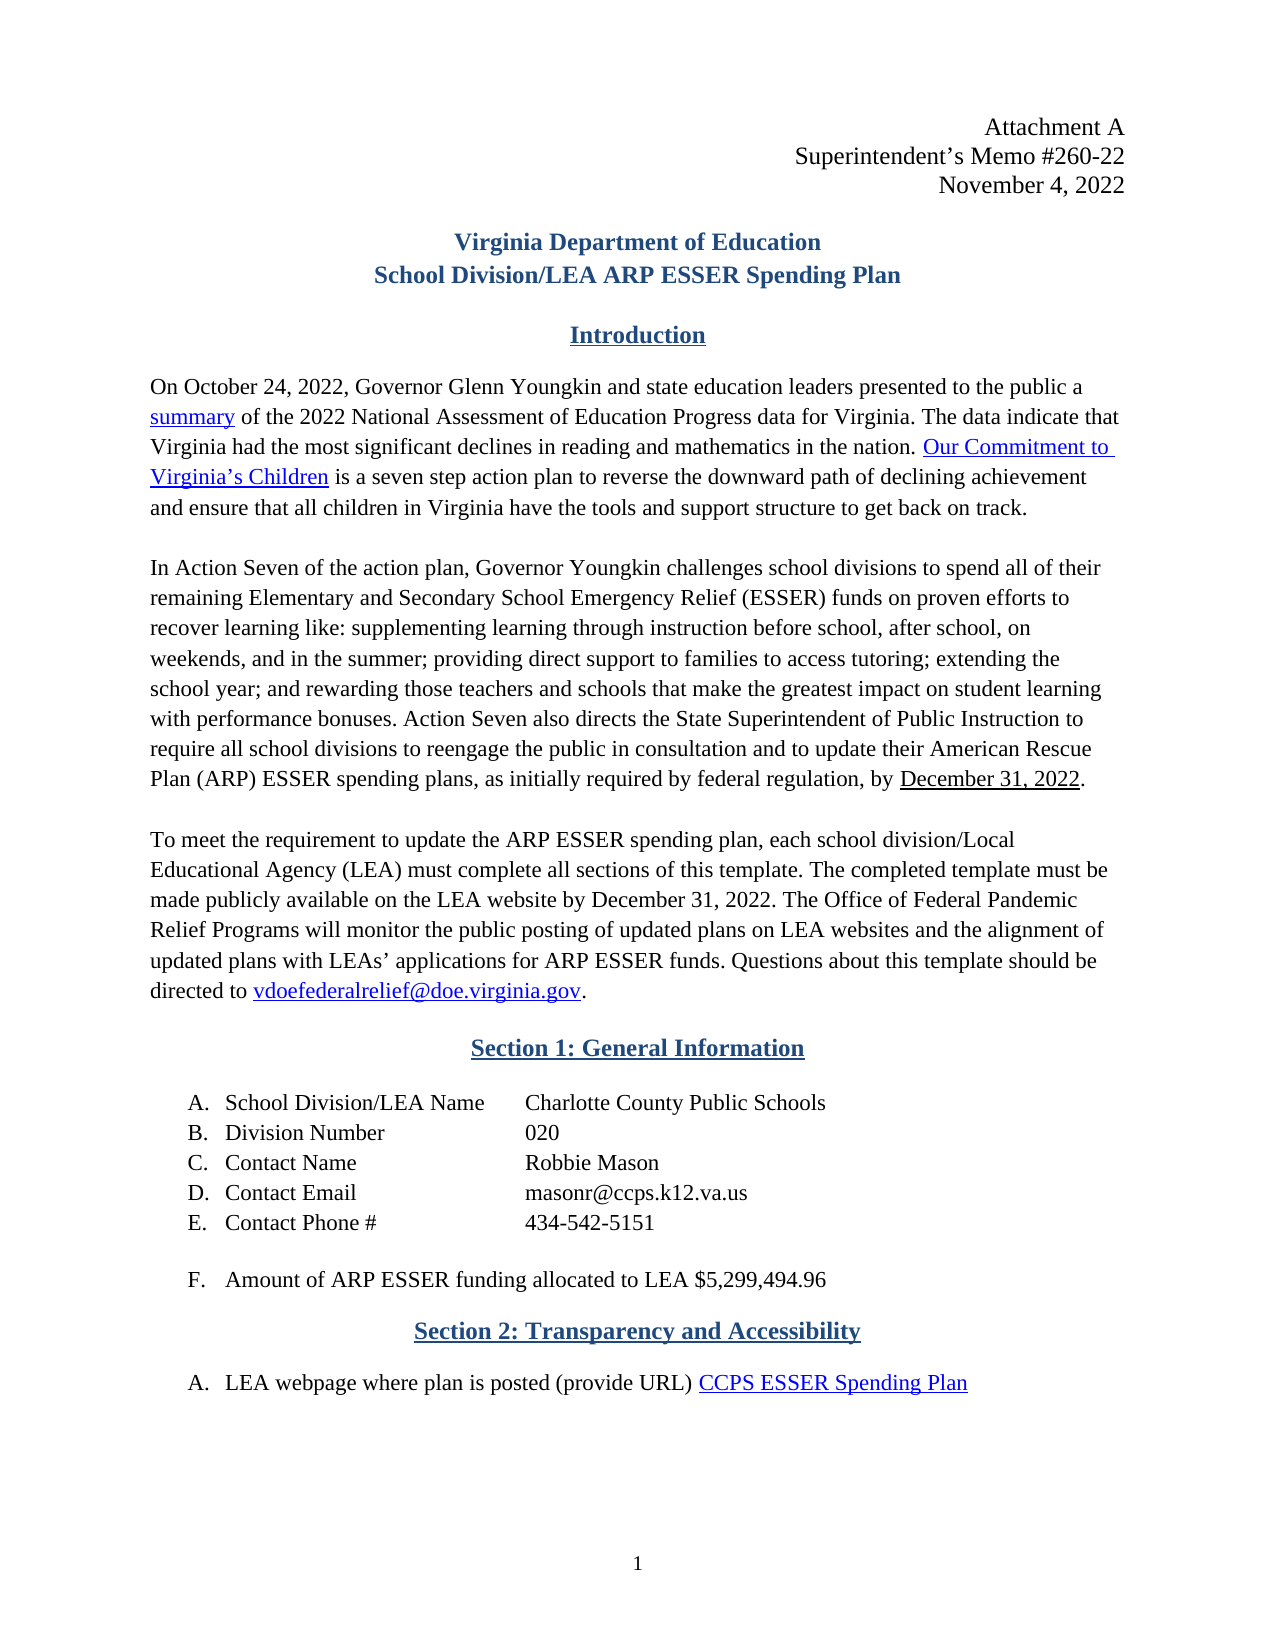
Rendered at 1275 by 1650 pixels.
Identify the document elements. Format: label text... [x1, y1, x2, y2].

text Superintendent’s Memo #260-22 [150, 141, 1125, 170]
subtitle Division Number 020 [187, 1119, 1125, 1145]
subtitle Contact Email masonr@ccps.k12.va.us [187, 1179, 1125, 1206]
title Virginia Department of Education [188, 227, 1087, 256]
text Attachment A [150, 112, 1125, 141]
subtitle LEA webpage where plan is posted (provide URL) CCPS ESSER Spending Plan [187, 1369, 1125, 1396]
subtitle Contact Name Robbie Mason [187, 1149, 1125, 1175]
subtitle Section 1: General Information [150, 1033, 1125, 1062]
text In Action Seven of the action plan, Governor Youngkin challenges school divisions to spend all of their remaining Elementary and Secondary School Emergency Relief (ESSER) funds on proven efforts to recover learning like: supplementing learning through instruction before school, after school, on weekends, and in the summer; providing direct support to families to access tutoring; extending the school year; and rewarding those teachers and schools that make the greatest impact on student learning with performance bonuses. Action Seven also directs the State Superintendent of Public Instruction to require all school divisions to reengage the public in consultation and to update their American Rescue Plan (ARP) ESSER spending plans, as initially required by federal regulation, by December 31, 2022. [150, 554, 1125, 792]
subtitle Contact Phone # 434-542-5151 [187, 1209, 1125, 1236]
subtitle School Division/LEA Name Charlotte County Public Schools [187, 1088, 1125, 1115]
text To meet the requirement to update the ARP ESSER spending plan, each school division/Local Educational Agency (LEA) must complete all sections of this template. The completed template must be made publicly available on the LEA website by December 31, 2022. The Office of Federal Pandemic Relief Programs will monitor the public posting of updated plans on LEA websites and the alignment of updated plans with LEAs’ applications for ARP ESSER funds. Questions about this template should be directed to vdoefederalrelief@doe.virginia.gov. [150, 826, 1125, 1003]
subtitle Introduction [150, 320, 1125, 349]
title School Division/LEA ARP ESSER Spending Plan [188, 261, 1087, 289]
text November 4, 2022 [150, 170, 1125, 199]
subtitle Section 2: Transparency and Accessibility [150, 1316, 1125, 1345]
subtitle Amount of ARP ESSER funding allocated to LEA $5,299,494.96 [187, 1266, 1125, 1292]
text On October 24, 2022, Governor Glenn Youngkin and state education leaders presented to the public a summary of the 2022 National Assessment of Education Progress data for Virginia. The data indicate that Virginia had the most significant declines in reading and mathematics in the nation. Our Commitment to Virginia’s Children is a seven step action plan to reverse the downward path of declining achievement and ensure that all children in Virginia have the tools and support structure to get back on track. [150, 373, 1125, 520]
